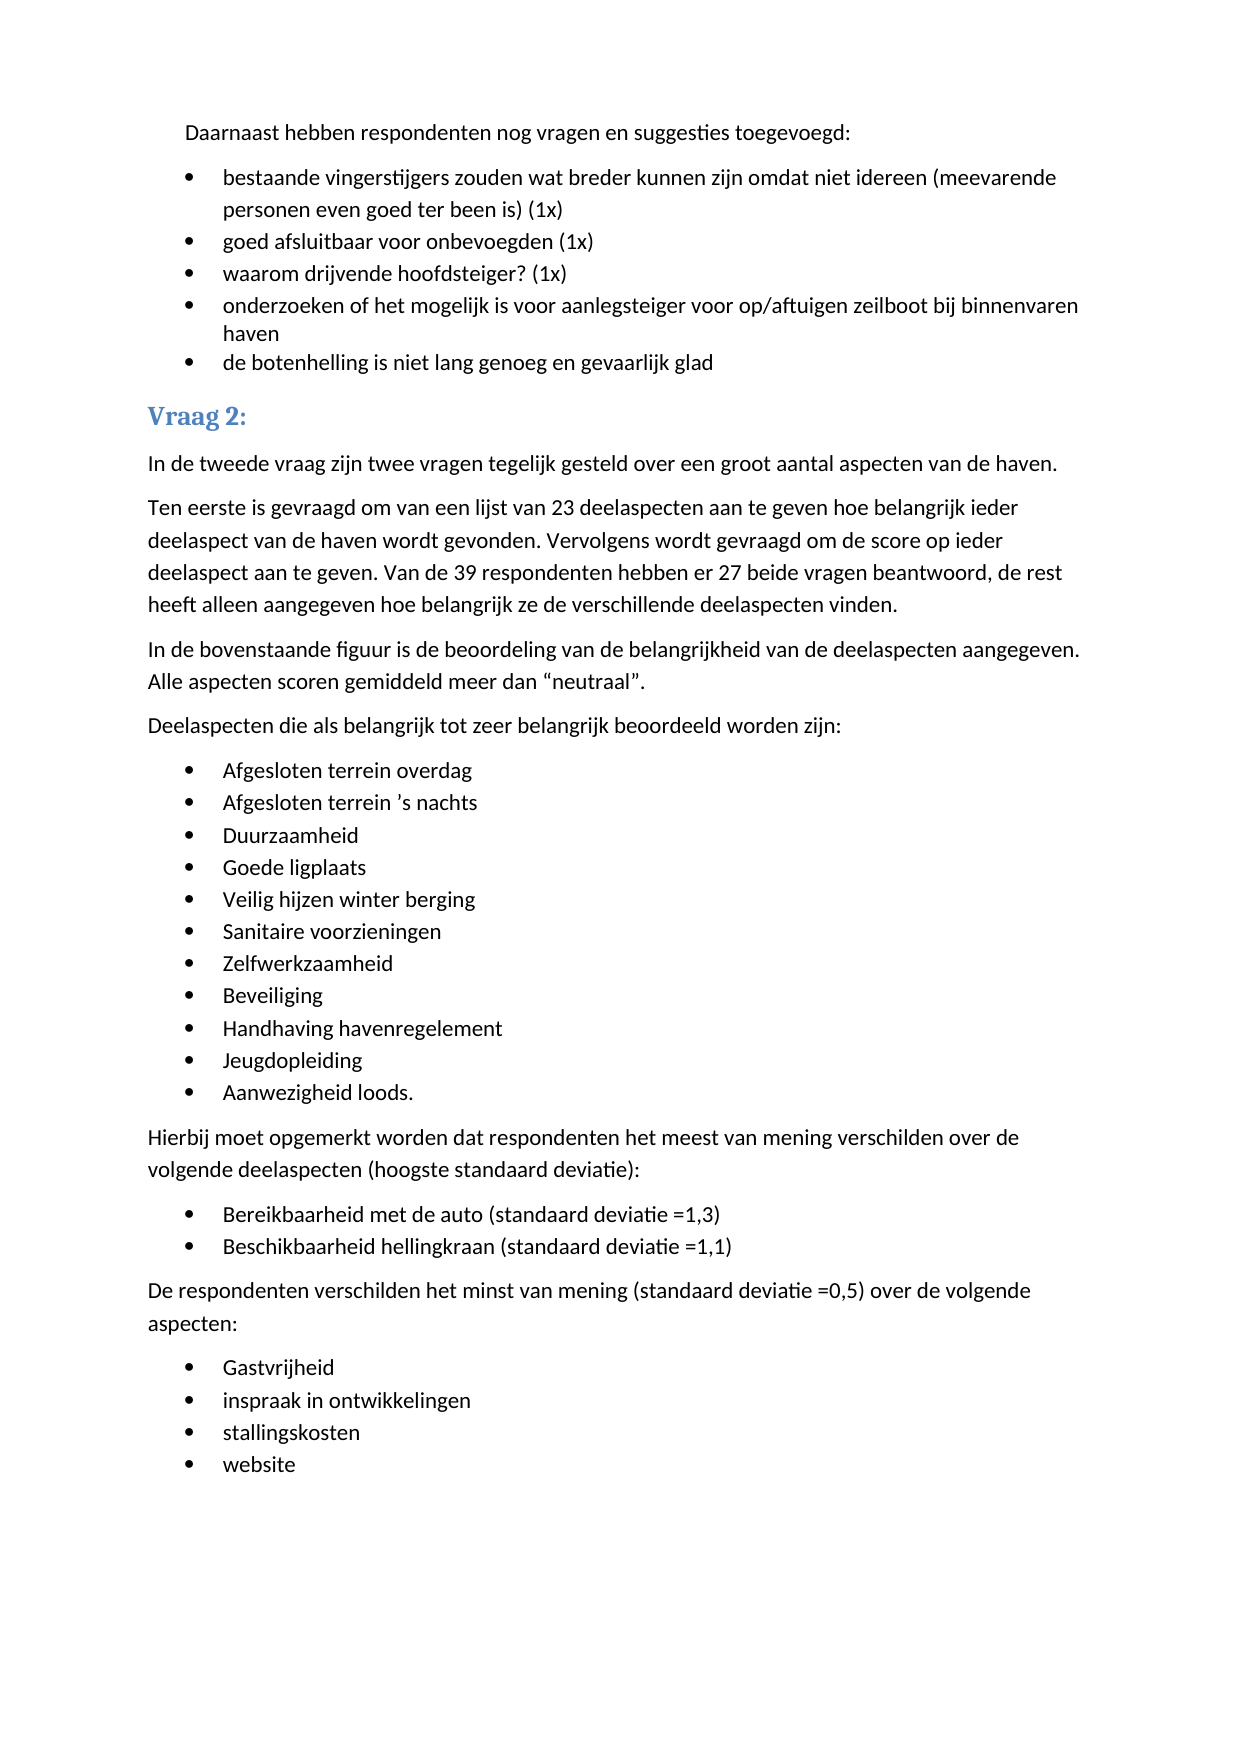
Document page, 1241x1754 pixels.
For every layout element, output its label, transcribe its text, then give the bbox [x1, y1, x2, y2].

list bestaande vingerstijgers zouden wat breder kunnen zijn omdat niet idereen (meevarende personen even goed ter been is) (1x) [185, 163, 1093, 223]
list website [185, 1450, 1093, 1478]
list Duurzaamheid [185, 821, 1093, 849]
list Zelfwerkzaamheid [185, 949, 1093, 977]
list goed afsluitbaar voor onbevoegden (1x) [185, 227, 1093, 255]
text In de tweede vraag zijn twee vragen tegelijk gesteld over een groot aantal aspecten van de haven. [148, 449, 1093, 477]
list Afgesloten terrein overdag [185, 756, 1093, 784]
list inspraak in ontwikkelingen [185, 1386, 1093, 1414]
list Handhaving havenregelement [185, 1014, 1093, 1042]
list Beveiliging [185, 982, 1093, 1010]
text In de bovenstaande figuur is de beoordeling van de belangrijkheid van de deelaspecten aangegeven. Alle aspecten scoren gemiddeld meer dan “neutraal”. [148, 635, 1093, 695]
list Gastvrijheid [185, 1353, 1093, 1382]
subtitle Vraag 2: [148, 401, 1093, 432]
list de botenhelling is niet lang genoeg en gevaarlijk glad [185, 348, 1093, 376]
text Hierbij moet opgemerkt worden dat respondenten het meest van mening verschilden over de volgende deelaspecten (hoogste standaard deviatie): [148, 1123, 1093, 1183]
list Afgesloten terrein ’s nachts [185, 788, 1093, 817]
list Aanwezigheid loods. [185, 1078, 1093, 1106]
text De respondenten verschilden het minst van mening (standaard deviatie =0,5) over de volgende aspecten: [148, 1277, 1093, 1337]
text Daarnaast hebben respondenten nog vragen en suggesties toegevoegd: [185, 118, 1093, 146]
text Deelaspecten die als belangrijk tot zeer belangrijk beoordeeld worden zijn: [148, 712, 1093, 740]
list Beschikbaarheid hellingkraan (standaard deviatie =1,1) [185, 1232, 1093, 1260]
list Jeugdopleiding [185, 1046, 1093, 1074]
list Sanitaire voorzieningen [185, 917, 1093, 945]
list Goede ligplaats [185, 853, 1093, 881]
list Veilig hijzen winter berging [185, 885, 1093, 913]
list onderzoeken of het mogelijk is voor aanlegsteiger voor op/aftuigen zeilboot bij binnenvaren haven [185, 292, 1093, 348]
list waarom drijvende hoofdsteiger? (1x) [185, 259, 1093, 287]
list Bereikbaarheid met de auto (standaard deviatie =1,3) [185, 1200, 1093, 1228]
text Ten eerste is gevraagd om van een lijst van 23 deelaspecten aan te geven hoe belangrijk ieder deelaspect van de haven wordt gevonden. Vervolgens wordt gevraagd om de score op ieder deelaspect aan te geven. Van de 39 respondenten hebben er 27 beide vragen beantwoord, de rest heeft alleen aangegeven hoe belangrijk ze de verschillende deelaspecten vinden. [148, 493, 1093, 618]
list stallingskosten [185, 1418, 1093, 1446]
